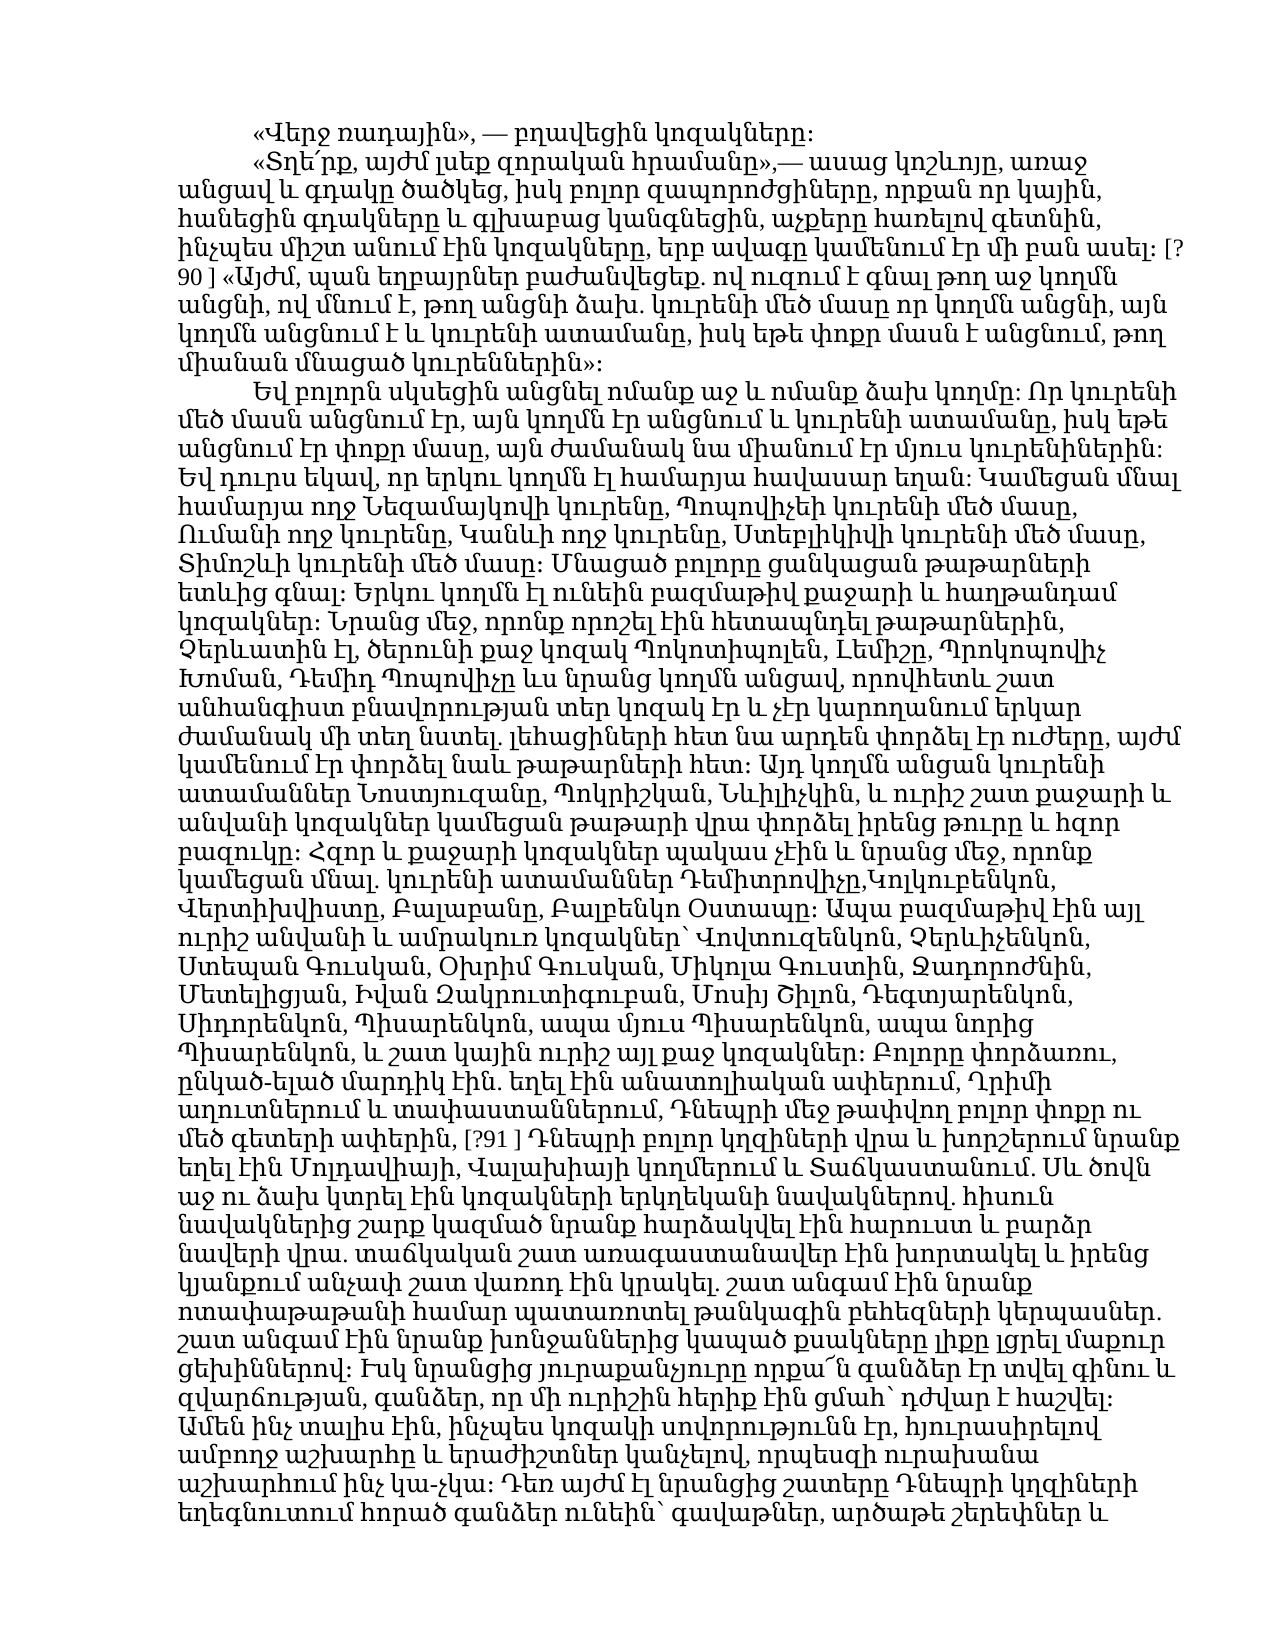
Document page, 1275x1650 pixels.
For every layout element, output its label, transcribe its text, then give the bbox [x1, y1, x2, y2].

text «Տղե՛րք, այժմ լսեք զորական հրամանը»,— ասաց կոշևոյը, առաջ անցավ և գդակը ծածկեց, իսկ բոլոր զապորոժցիները, որքան որ կային, հանեցին գդակները և գլխաբաց կանգնեցին, աչքերը հառելով գետնին, ինչպես միշտ անում էին կոզակները, երբ ավագը կամենում էր մի բան ասել։ [?90 ] «Այժմ, պան եղբայրներ բաժանվեցեք. ով ուզում է գնալ թող աջ կողմն անցնի, ով մնում է, թող անցնի ձախ. կուրենի մեծ մասը որ կողմն անցնի, այն կողմն անցնում է և կուրենի ատամանը, իսկ եթե փոքր մասն է անցնում, թող միանան մնացած կուրեններին»։ [177, 147, 1186, 377]
text «Վերջ ռադային», — բղավեցին կոզակները։ [177, 118, 1186, 147]
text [177, 377, 1186, 1527]
